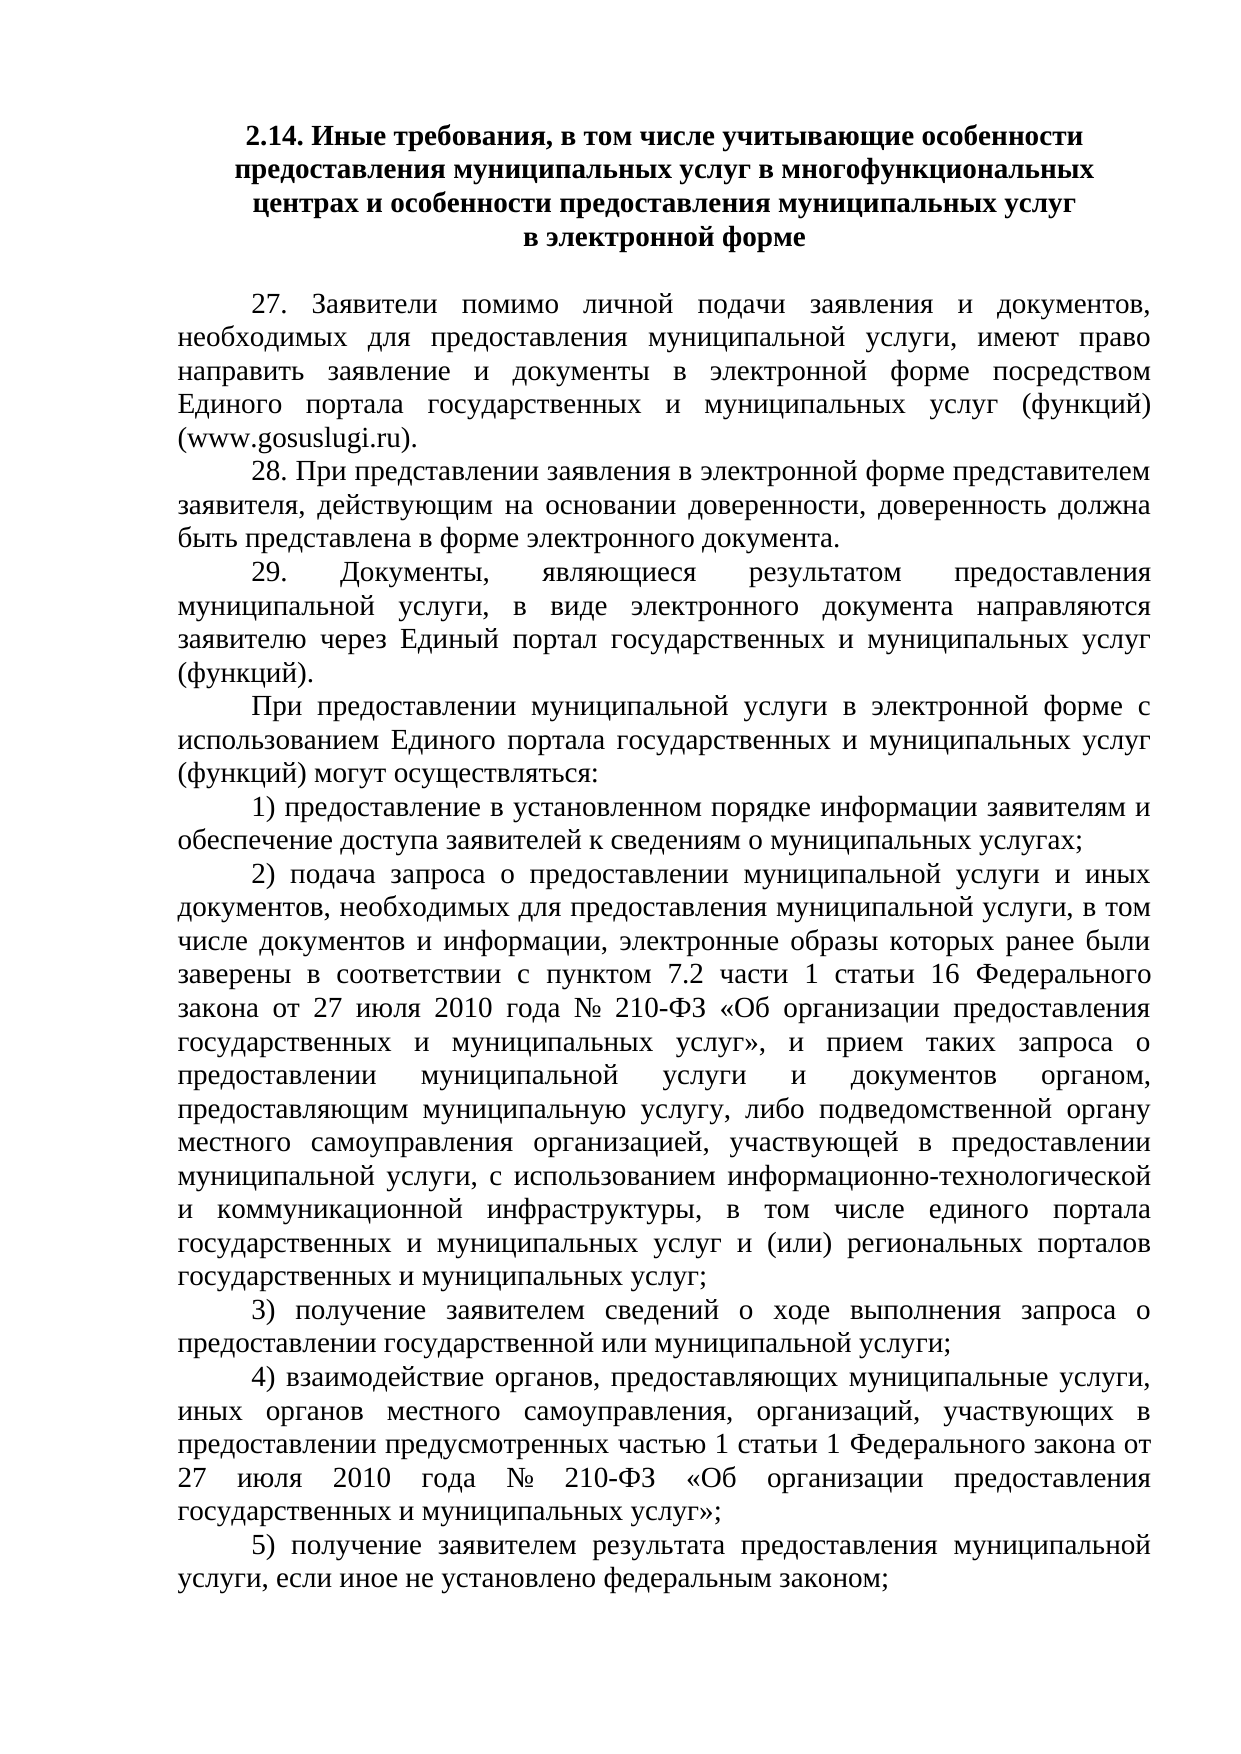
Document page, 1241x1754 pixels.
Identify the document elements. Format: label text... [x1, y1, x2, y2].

text 28. При представлении заявления в электронной форме представителем заявителя, действующим на основании доверенности, доверенность должна быть представлена в форме электронного документа. [177, 453, 1152, 554]
text 5) получение заявителем результата предоставления муниципальной услуги, если иное не установлено федеральным законом; [177, 1527, 1152, 1594]
text 2.14. Иные требования, в том числе учитывающие особенности [177, 118, 1152, 152]
text 4) взаимодействие органов, предоставляющих муниципальные услуги, иных органов местного самоуправления, организаций, участвующих в предоставлении предусмотренных частью 1 статьи 1 Федерального закона от 27 июля 2010 года № 210-ФЗ «Об организации предоставления государственных и муниципальных услуг»; [177, 1359, 1152, 1527]
text центрах и особенности предоставления муниципальных услуг [177, 185, 1152, 219]
text 29. Документы, являющиеся результатом предоставления муниципальной услуги, в виде электронного документа направляются заявителю через Единый портал государственных и муниципальных услуг (функций). [177, 554, 1152, 688]
text 2) подача запроса о предоставлении муниципальной услуги и иных документов, необходимых для предоставления муниципальной услуги, в том числе документов и информации, электронные образы которых ранее были заверены в соответствии с пунктом 7.2 части 1 статьи 16 Федерального закона от 27 июля 2010 года № 210-ФЗ «Об организации предоставления государственных и муниципальных услуг», и прием таких запроса о предоставлении муниципальной услуги и документов органом, предоставляющим муниципальную услугу, либо подведомственной органу местного самоуправления организацией, участвующей в предоставлении муниципальной услуги, с использованием информационно-технологической и коммуникационной инфраструктуры, в том числе единого портала государственных и муниципальных услуг и (или) региональных порталов государственных и муниципальных услуг; [177, 856, 1152, 1292]
text предоставления муниципальных услуг в многофункциональных [177, 152, 1152, 185]
text в электронной форме [177, 219, 1152, 252]
text 27. Заявители помимо личной подачи заявления и документов, необходимых для предоставления муниципальной услуги, имеют право направить заявление и документы в электронной форме посредством Единого портала государственных и муниципальных услуг (функций) (www.gosuslugi.ru). [177, 286, 1152, 453]
text 3) получение заявителем сведений о ходе выполнения запроса о предоставлении государственной или муниципальной услуги; [177, 1292, 1152, 1359]
text 1) предоставление в установленном порядке информации заявителям и обеспечение доступа заявителей к сведениям о муниципальных услугах; [177, 789, 1152, 856]
text При предоставлении муниципальной услуги в электронной форме с использованием Единого портала государственных и муниципальных услуг (функций) могут осуществляться: [177, 688, 1152, 789]
